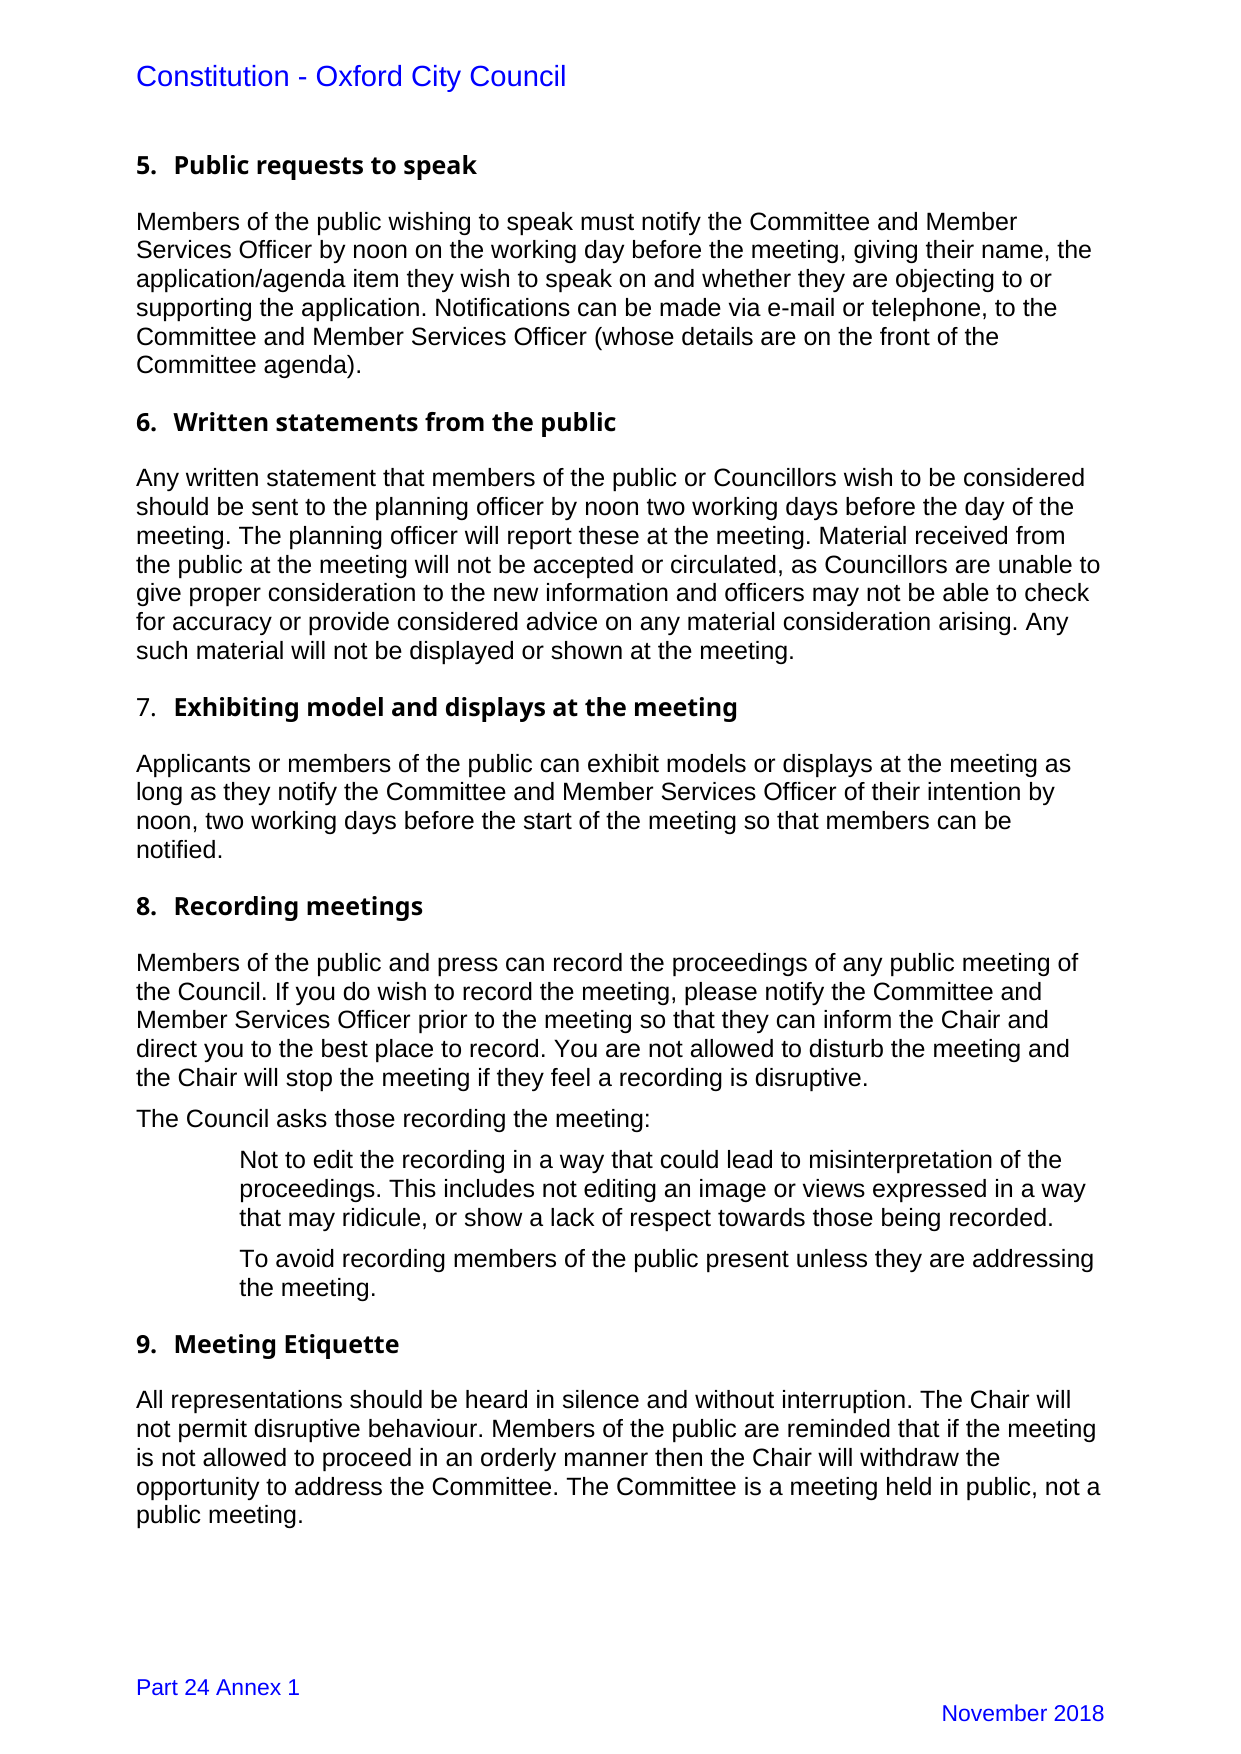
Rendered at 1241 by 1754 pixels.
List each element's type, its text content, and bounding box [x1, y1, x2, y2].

text Members of the public and press can record the proceedings of any public meeting of the Council. If you do wish to record the meeting, please notify the Committee and Member Services Officer prior to the meeting so that they can inform the Chair and direct you to the best place to record. You are not allowed to disturb the meeting and the Chair will stop the meeting if they feel a recording is disruptive. [136, 948, 1104, 1091]
subtitle Written statements from the public [136, 404, 1104, 438]
text Any written statement that members of the public or Councillors wish to be considered should be sent to the planning officer by noon two working days before the day of the meeting. The planning officer will report these at the meeting. Material received from the public at the meeting will not be accepted or circulated, as Councillors are unable to give proper consideration to the new information and officers may not be able to check for accuracy or provide considered advice on any material consideration arising. Any such material will not be displayed or shown at the meeting. [136, 463, 1104, 664]
text The Council asks those recording the meeting: [136, 1104, 1104, 1133]
subtitle Exhibiting model and displays at the meeting [136, 689, 1104, 724]
subtitle Public requests to speak [136, 148, 1104, 182]
subtitle Recording meetings [136, 889, 1104, 923]
text All representations should be heard in silence and without interruption. The Chair will not permit disruptive behaviour. Members of the public are reminded that if the meeting is not allowed to proceed in an orderly manner then the Chair will withdraw the opportunity to address the Committee. The Committee is a meeting held in public, not a public meeting. [136, 1386, 1104, 1529]
list Not to edit the recording in a way that could lead to misinterpretation of the proceedings. This includes not editing an image or views expressed in a way that may ridicule, or show a lack of respect towards those being recorded. [239, 1145, 1104, 1231]
subtitle Meeting Etiquette [136, 1326, 1104, 1361]
text Applicants or members of the public can exhibit models or displays at the meeting as long as they notify the Committee and Member Services Officer of their intention by noon, two working days before the start of the meeting so that members can be notified. [136, 749, 1104, 864]
text Members of the public wishing to speak must notify the Committee and Member Services Officer by noon on the working day before the meeting, giving their name, the application/agenda item they wish to speak on and whether they are objecting to or supporting the application. Notifications can be made via e-mail or telephone, to the Committee and Member Services Officer (whose details are on the front of the Committee agenda). [136, 207, 1104, 379]
list To avoid recording members of the public present unless they are addressing the meeting. [239, 1244, 1104, 1301]
